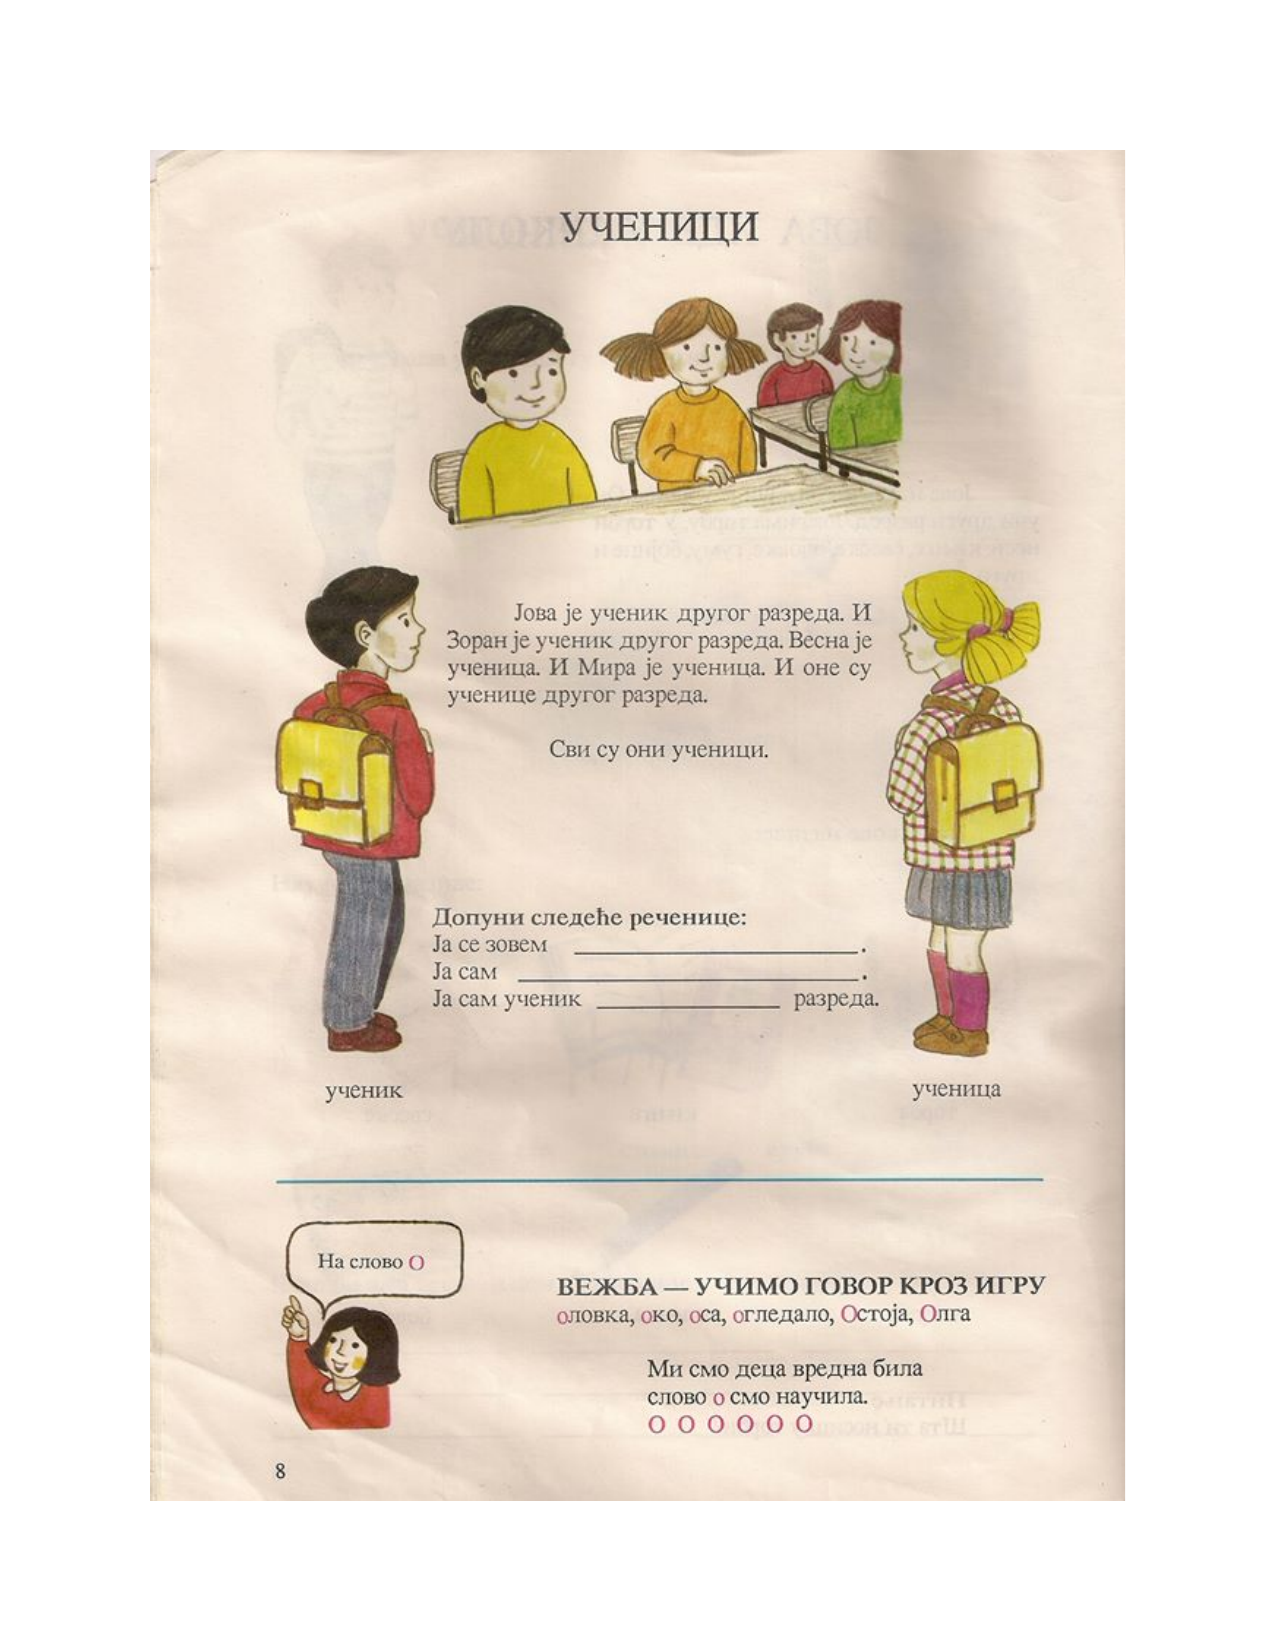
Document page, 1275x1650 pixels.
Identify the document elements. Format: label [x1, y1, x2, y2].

picture [150, 150, 1125, 1501]
